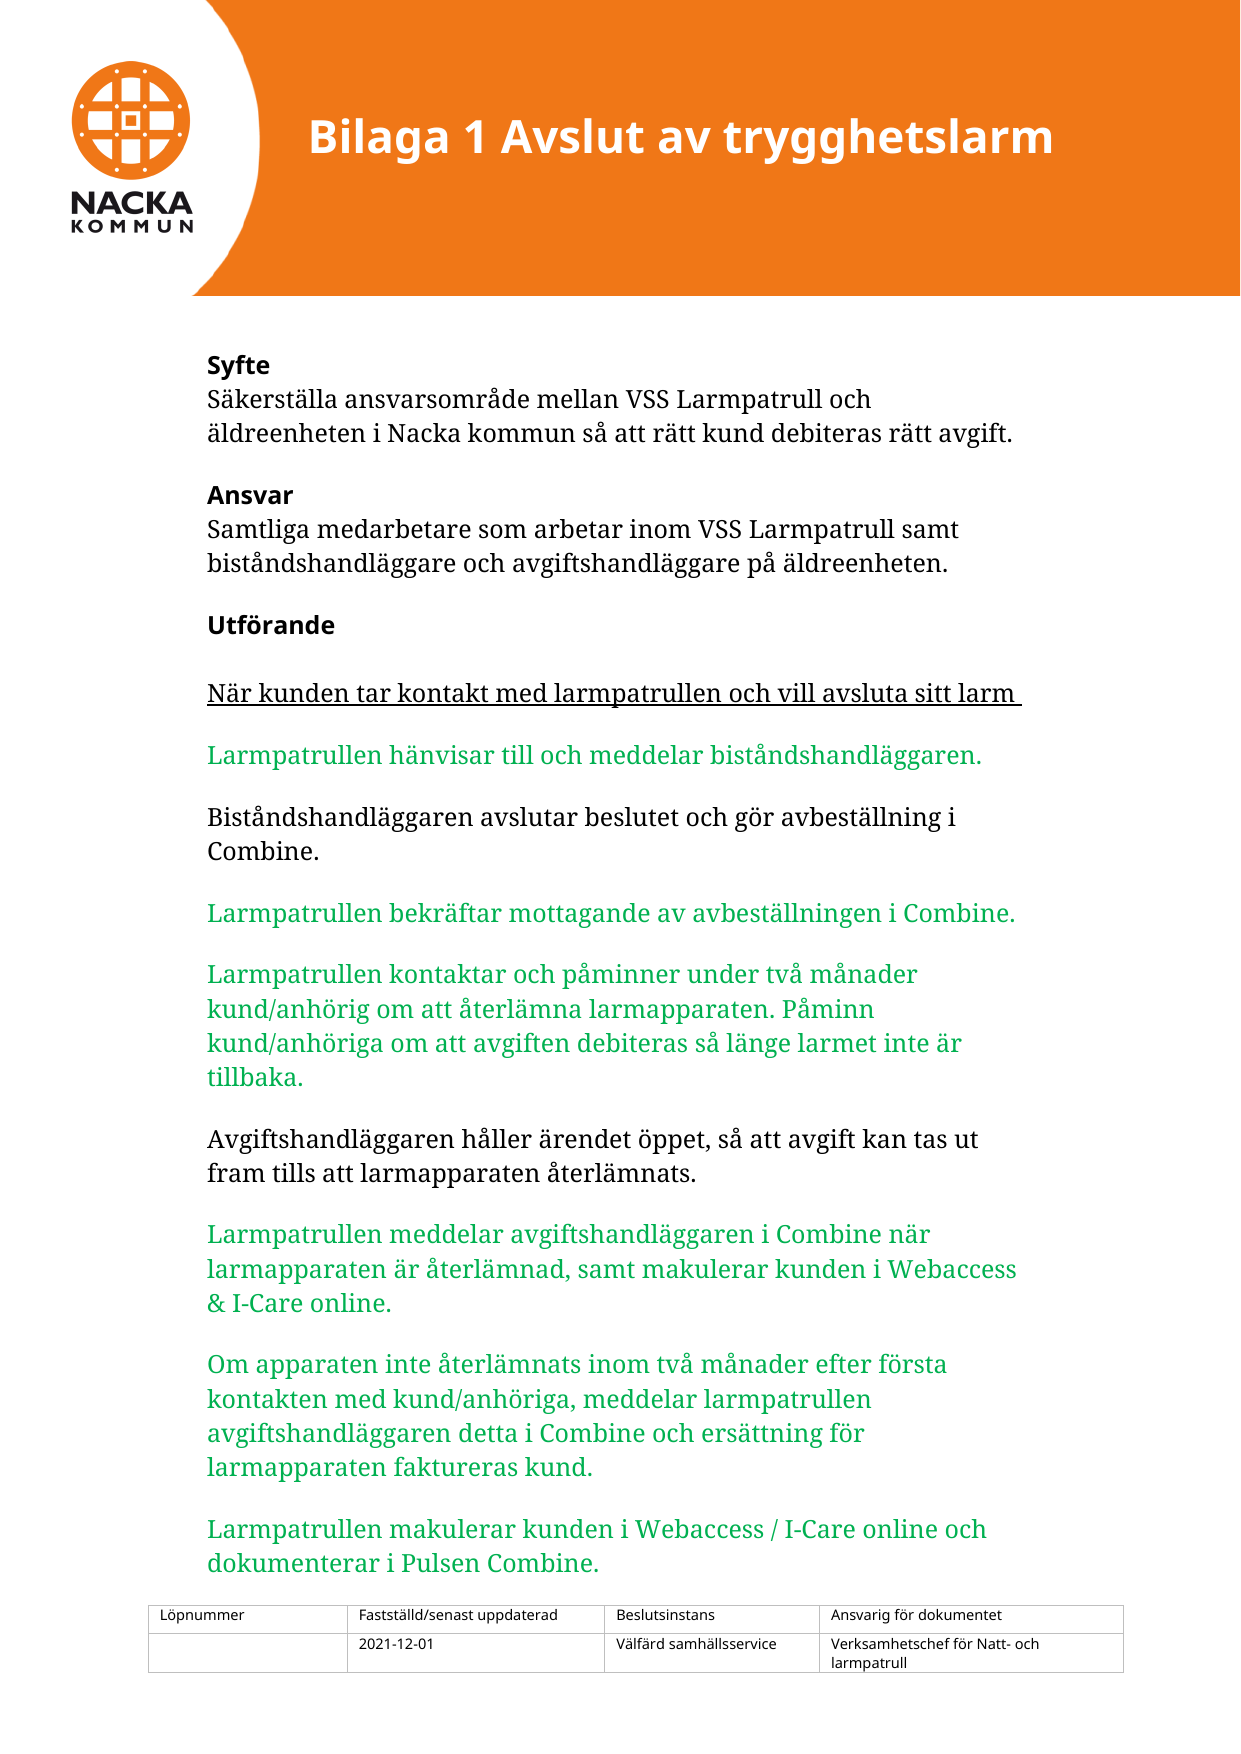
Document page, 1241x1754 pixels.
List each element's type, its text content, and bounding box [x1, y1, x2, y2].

text Samtliga medarbetare som arbetar inom VSS Larmpatrull samt biståndshandläggare och avgiftshandläggare på äldreenheten. [207, 512, 1033, 580]
text Utförande [207, 607, 1033, 676]
text Biståndshandläggaren avslutar beslutet och gör avbeställning i Combine. [207, 799, 1033, 867]
text Ansvar [207, 477, 1033, 512]
text Syfte [207, 347, 1033, 382]
text Larmpatrullen bekräftar mottagande av avbeställningen i Combine. [207, 895, 1033, 929]
text När kunden tar kontakt med larmpatrullen och vill avsluta sitt larm [207, 676, 1033, 710]
text Larmpatrullen meddelar avgiftshandläggaren i Combine när larmapparaten är återlämnad, samt makulerar kunden i Webaccess & I-Care online. [207, 1217, 1033, 1319]
text Larmpatrullen hänvisar till och meddelar biståndshandläggaren. [207, 737, 1033, 772]
text Säkerställa ansvarsområde mellan VSS Larmpatrull och äldreenheten i Nacka kommun så att rätt kund debiteras rätt avgift. [207, 382, 1033, 450]
text Avgiftshandläggaren håller ärendet öppet, så att avgift kan tas ut fram tills att larmapparaten återlämnats. [207, 1121, 1033, 1189]
text Om apparaten inte återlämnats inom två månader efter första kontakten med kund/anhöriga, meddelar larmpatrullen avgiftshandläggaren detta i Combine och ersättning för larmapparaten faktureras kund. [207, 1347, 1033, 1483]
picture [0, 0, 1241, 296]
table_header Bilaga 1 Avslut av trygghetslarm [296, 56, 1169, 211]
text Larmpatrullen kontaktar och påminner under två månader kund/anhörig om att återlämna larmapparaten. Påminn kund/anhöriga om att avgiften debiteras så länge larmet inte är tillbaka. [207, 957, 1033, 1093]
text Larmpatrullen makulerar kunden i Webaccess / I-Care online och dokumenterar i Pulsen Combine. [207, 1511, 1033, 1579]
